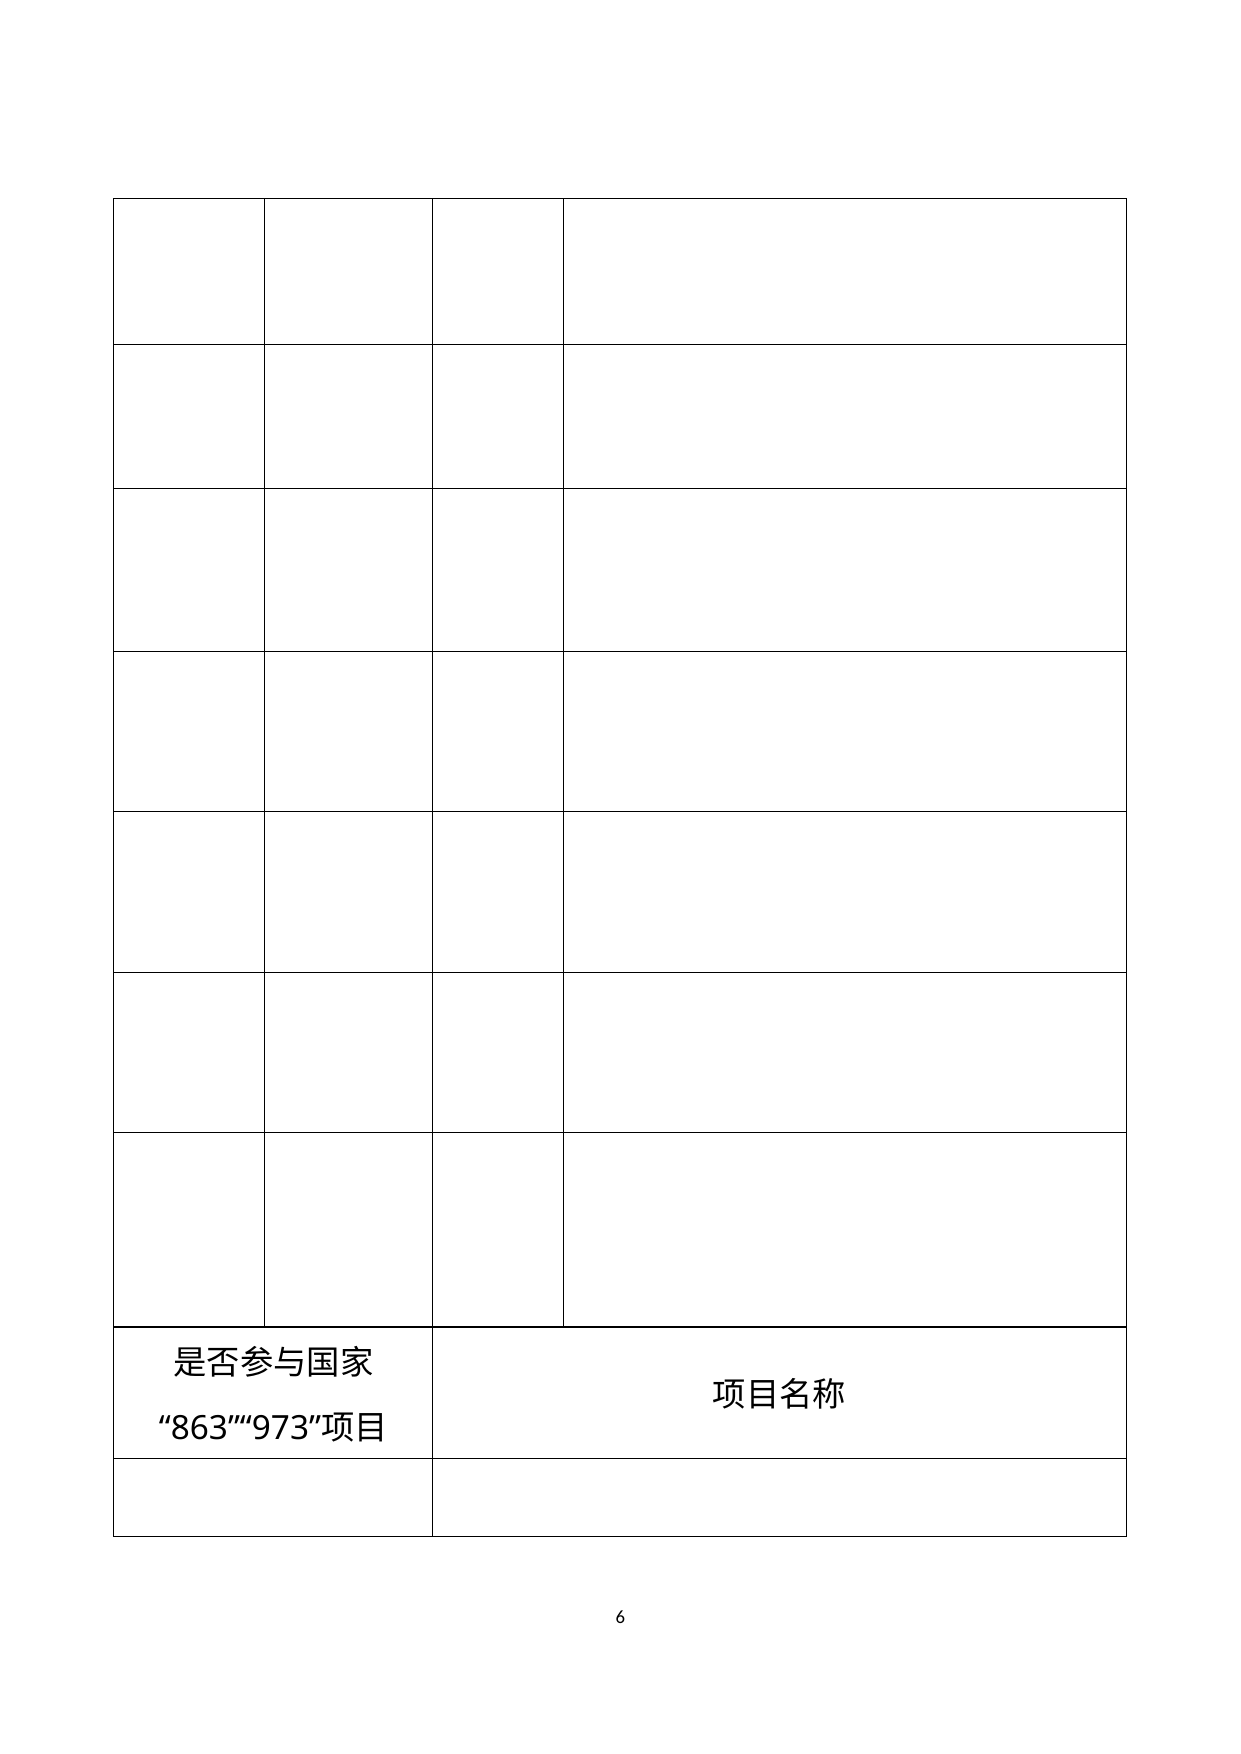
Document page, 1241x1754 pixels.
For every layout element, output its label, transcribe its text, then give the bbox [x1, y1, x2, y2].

table_cell [433, 199, 563, 344]
table_cell [433, 1133, 563, 1326]
table_cell [433, 345, 563, 488]
table_cell [564, 652, 1126, 811]
table_cell [114, 345, 264, 488]
table_cell [564, 489, 1126, 651]
table_cell [564, 345, 1126, 488]
table_cell [265, 652, 432, 811]
table_cell 是否参与国家 “863”“973”项目 [114, 1328, 432, 1457]
table_cell [114, 652, 264, 811]
table_cell [265, 199, 432, 344]
table_cell [114, 199, 264, 344]
table_cell [564, 812, 1126, 972]
table_cell [265, 1133, 432, 1326]
table_cell [433, 973, 563, 1132]
table_cell [114, 1459, 432, 1536]
table_cell 项目名称 [433, 1328, 1126, 1457]
table_cell [114, 1133, 264, 1326]
table_cell [564, 1133, 1126, 1326]
table_cell [114, 489, 264, 651]
table_cell [265, 345, 432, 488]
table_cell [265, 812, 432, 972]
table_cell [114, 973, 264, 1132]
table_cell [433, 812, 563, 972]
table_cell [265, 973, 432, 1132]
table_cell [564, 199, 1126, 344]
table_cell [114, 812, 264, 972]
table_cell [265, 489, 432, 651]
table_cell [433, 1459, 1126, 1536]
table_cell [433, 489, 563, 651]
table_cell [433, 652, 563, 811]
table_cell [564, 973, 1126, 1132]
